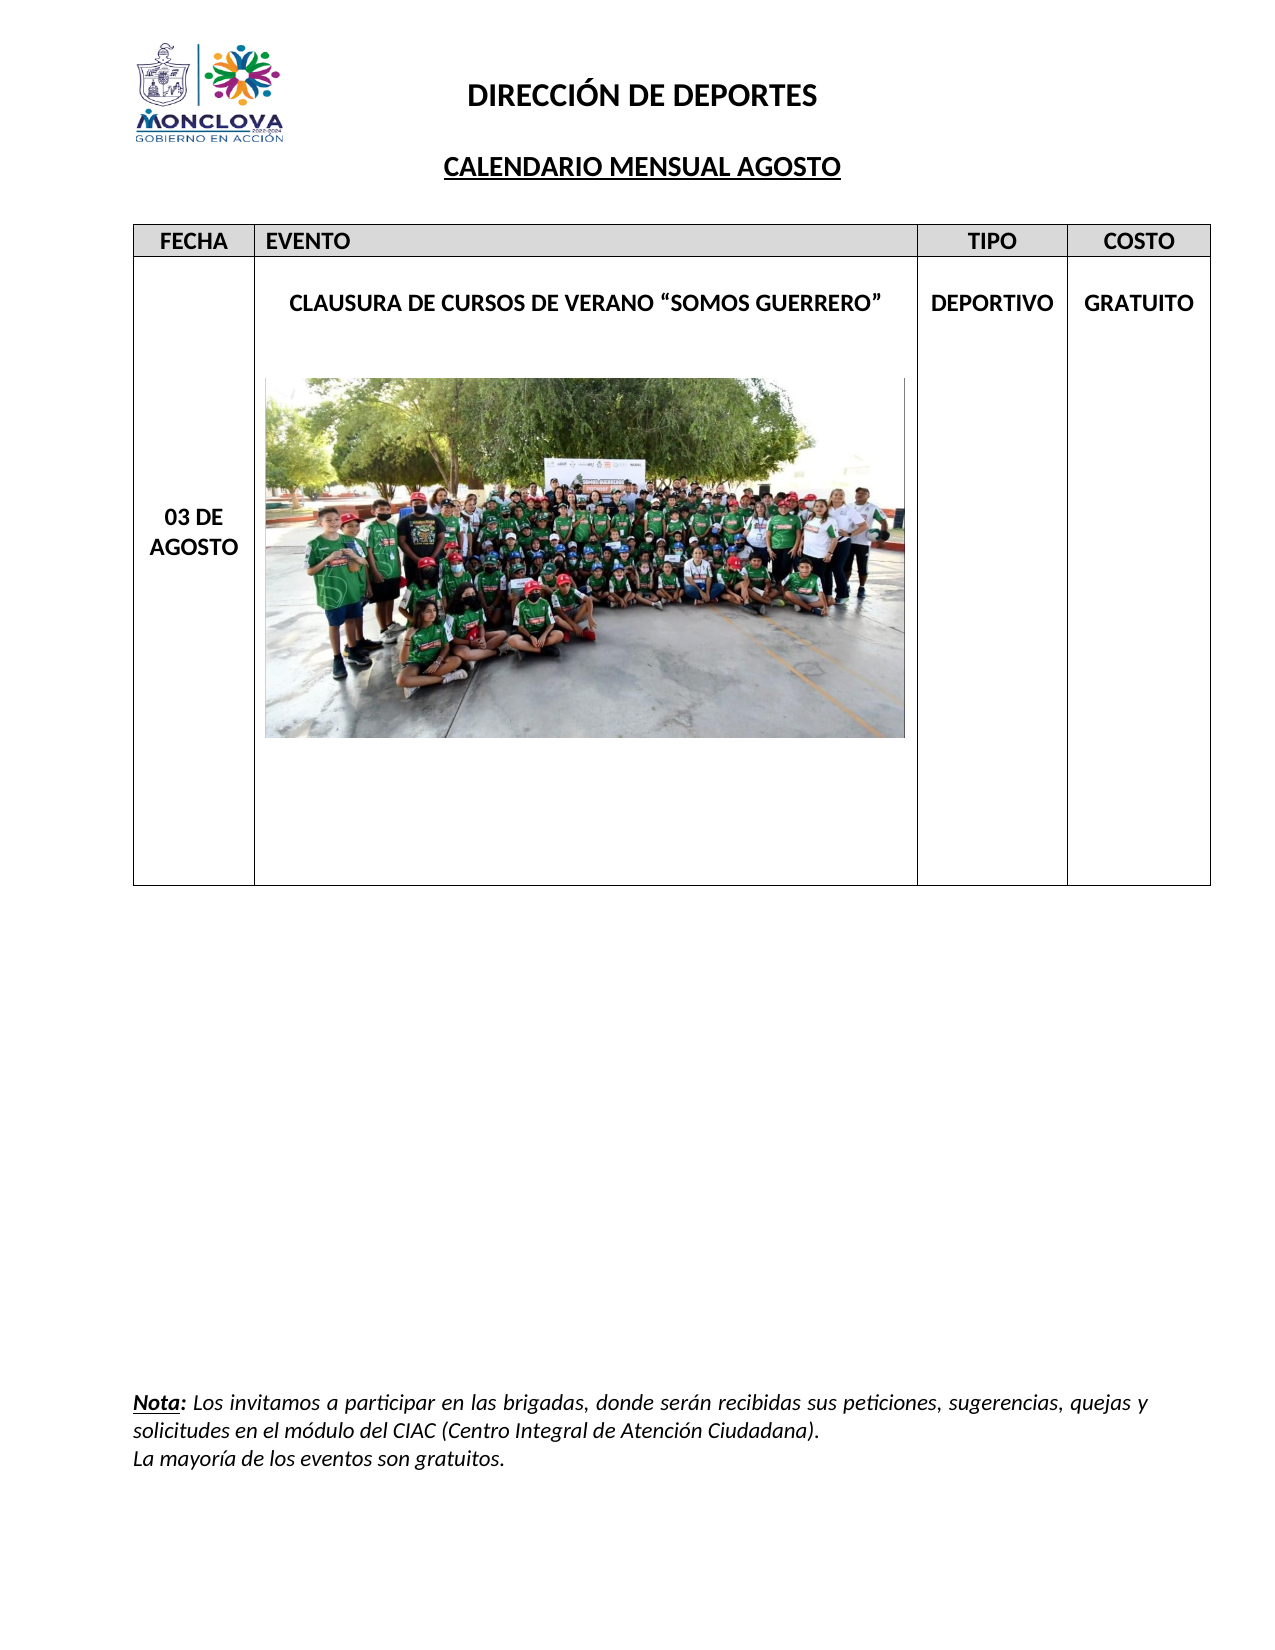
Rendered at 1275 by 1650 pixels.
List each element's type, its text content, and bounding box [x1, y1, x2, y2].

table_header EVENTO [255, 225, 917, 256]
table_cell DEPORTIVO [918, 257, 1067, 884]
table_cell 03 DE AGOSTO [134, 257, 254, 884]
text CALENDARIO MENSUAL AGOSTO [133, 148, 1152, 183]
table_header TIPO [918, 225, 1067, 256]
table_cell CLAUSURA DE CURSOS DE VERANO “SOMOS GUERRERO” [255, 257, 917, 884]
table_header COSTO [1068, 225, 1210, 256]
table_cell GRATUITO [1068, 257, 1210, 884]
picture [136, 43, 283, 142]
table_header FECHA [134, 225, 254, 256]
